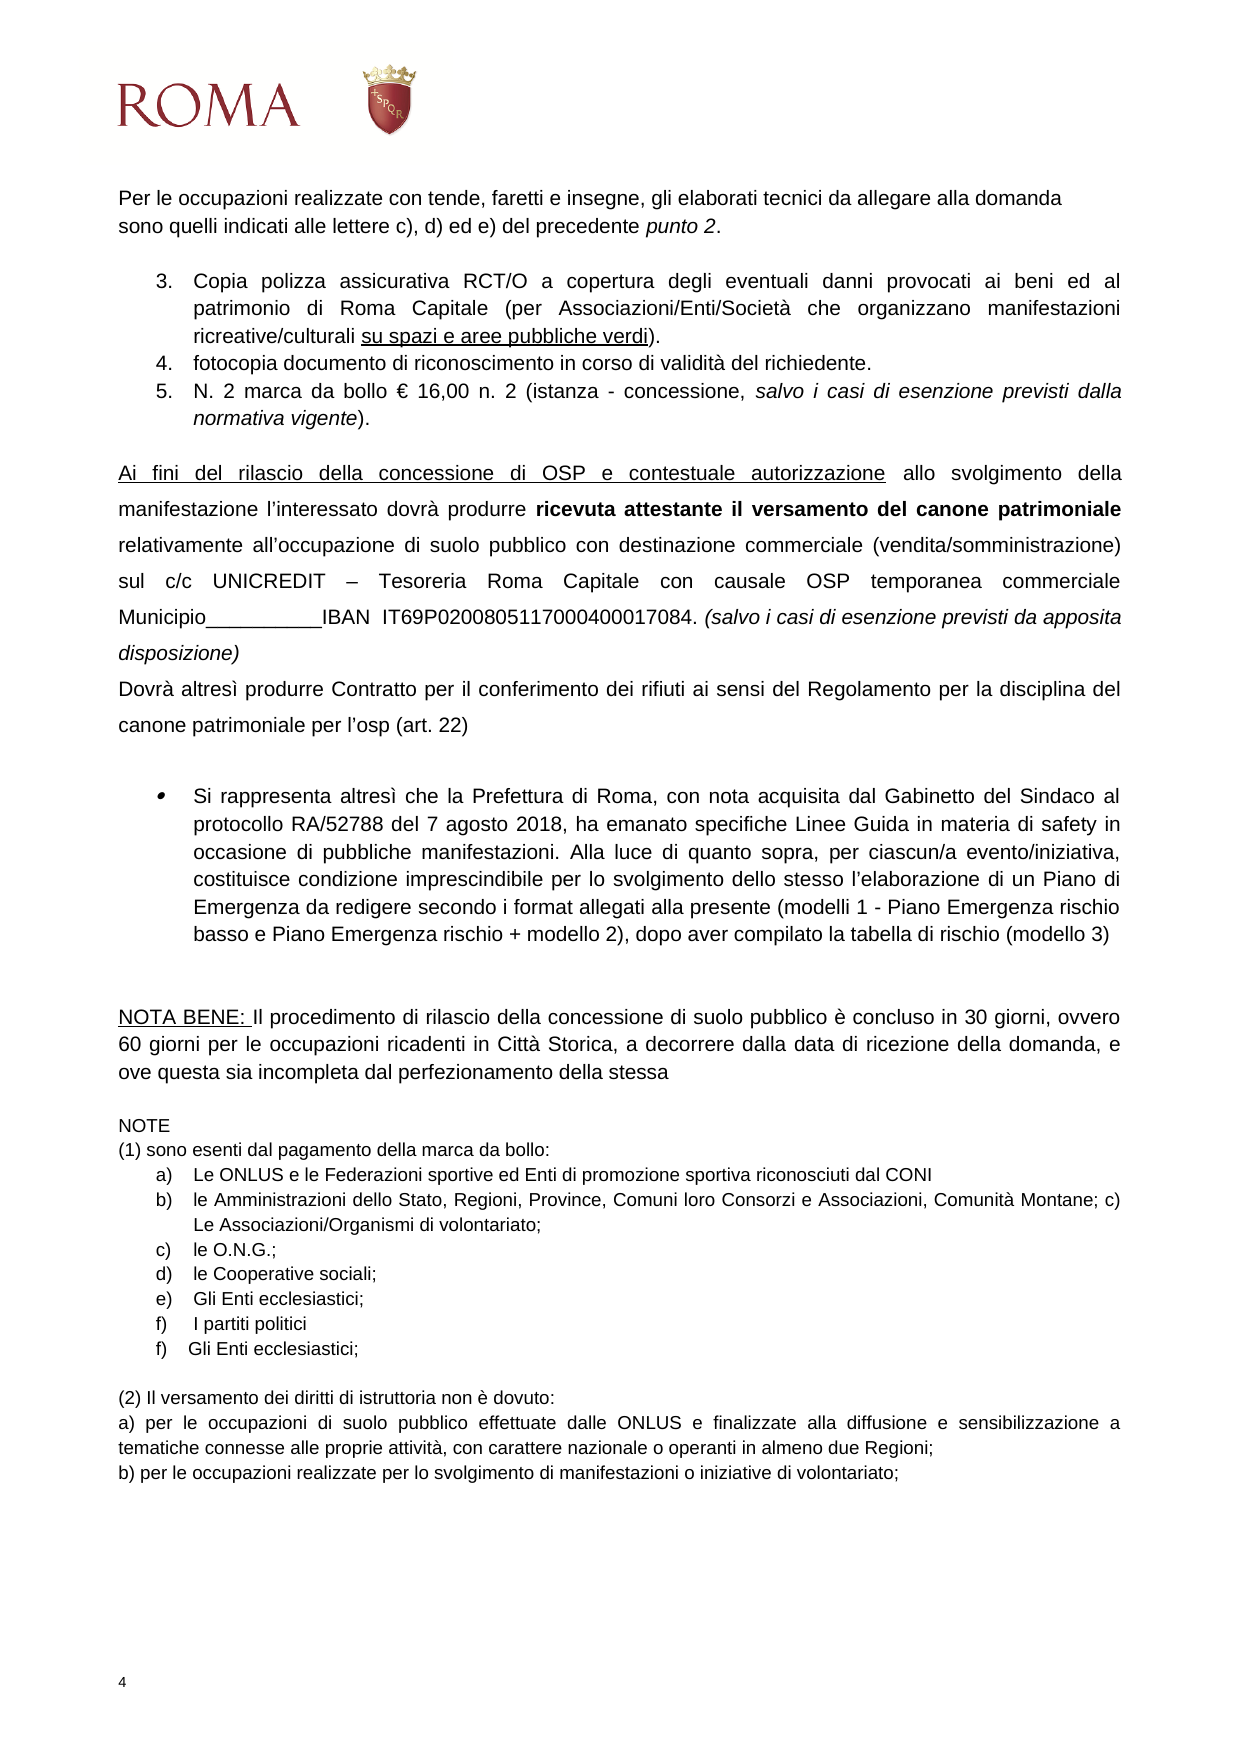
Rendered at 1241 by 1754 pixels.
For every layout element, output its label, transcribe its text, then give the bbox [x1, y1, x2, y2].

list fotocopia documento di riconoscimento in corso di validità del richiedente. [156, 351, 1122, 375]
text NOTE [118, 1114, 1122, 1136]
list le Cooperative sociali; [156, 1263, 1122, 1285]
text a) per le occupazioni di suolo pubblico effettuate dalle ONLUS e finalizzate alla diffusione e sensibilizzazione a tematiche connesse alle proprie attività, con carattere nazionale o operanti in almeno due Regioni; [118, 1412, 1122, 1458]
text Dovrà altresì produrre Contratto per il conferimento dei rifiuti ai sensi del Regolamento per la disciplina del canone patrimoniale per l’osp (art. 22) [118, 677, 1122, 736]
text NOTA BENE: Il procedimento di rilascio della concessione di suolo pubblico è concluso in 30 giorni, ovvero 60 giorni per le occupazioni ricadenti in Città Storica, a decorrere dalla data di ricezione della domanda, e ove questa sia incompleta dal perfezionamento della stessa [118, 1004, 1122, 1083]
text (2) Il versamento dei diritti di istruttoria non è dovuto: [118, 1387, 1122, 1409]
list Gli Enti ecclesiastici; [156, 1288, 1122, 1309]
text f) Gli Enti ecclesiastici; [156, 1338, 1122, 1359]
text Per le occupazioni realizzate con tende, faretti e insegne, gli elaborati tecnici da allegare alla domanda [118, 186, 1122, 210]
list Copia polizza assicurativa RCT/O a copertura degli eventuali danni provocati ai beni ed al patrimonio di Roma Capitale (per Associazioni/Enti/Società che organizzano manifestazioni ricreative/culturali su spazi e aree pubbliche verdi). [156, 268, 1122, 347]
list Le ONLUS e le Federazioni sportive ed Enti di promozione sportiva riconosciuti dal CONI [156, 1164, 1122, 1186]
text (1) sono esenti dal pagamento della marca da bollo: [118, 1139, 1122, 1161]
text sono quelli indicati alle lettere c), d) ed e) del precedente punto 2. [118, 213, 1122, 237]
text b) per le occupazioni realizzate per lo svolgimento di manifestazioni o iniziative di volontariato; [118, 1462, 1122, 1483]
text Ai fini del rilascio della concessione di OSP e contestuale autorizzazione allo svolgimento della manifestazione l’interessato dovrà produrre ricevuta attestante il versamento del canone patrimoniale relativamente all’occupazione di suolo pubblico con destinazione commerciale (vendita/somministrazione) sul c/c UNICREDIT – Tesoreria Roma Capitale con causale OSP temporanea commerciale Municipio__________IBAN IT69P0200805117000400017084. (salvo i casi di esenzione previsti da apposita disposizione) [118, 461, 1122, 664]
list Si rappresenta altresì che la Prefettura di Roma, con nota acquisita dal Gabinetto del Sindaco al protocollo RA/52788 del 7 agosto 2018, ha emanato specifiche Linee Guida in materia di safety in occasione di pubbliche manifestazioni. Alla luce di quanto sopra, per ciascun/a evento/iniziativa, costituisce condizione imprescindibile per lo svolgimento dello stesso l’elaborazione di un Piano di Emergenza da redigere secondo i format allegati alla presente (modelli 1 - Piano Emergenza rischio basso e Piano Emergenza rischio + modello 2), dopo aver compilato la tabella di rischio (modello 3) [156, 784, 1122, 946]
list le Amministrazioni dello Stato, Regioni, Province, Comuni loro Consorzi e Associazioni, Comunità Montane; c) Le Associazioni/Organismi di volontariato; [156, 1189, 1122, 1235]
list le O.N.G.; [156, 1238, 1122, 1260]
list I partiti politici [156, 1313, 1122, 1334]
picture [79, 42, 454, 164]
list N. 2 marca da bollo € 16,00 n. 2 (istanza - concessione, salvo i casi di esenzione previsti dalla normativa vigente). [156, 378, 1122, 430]
